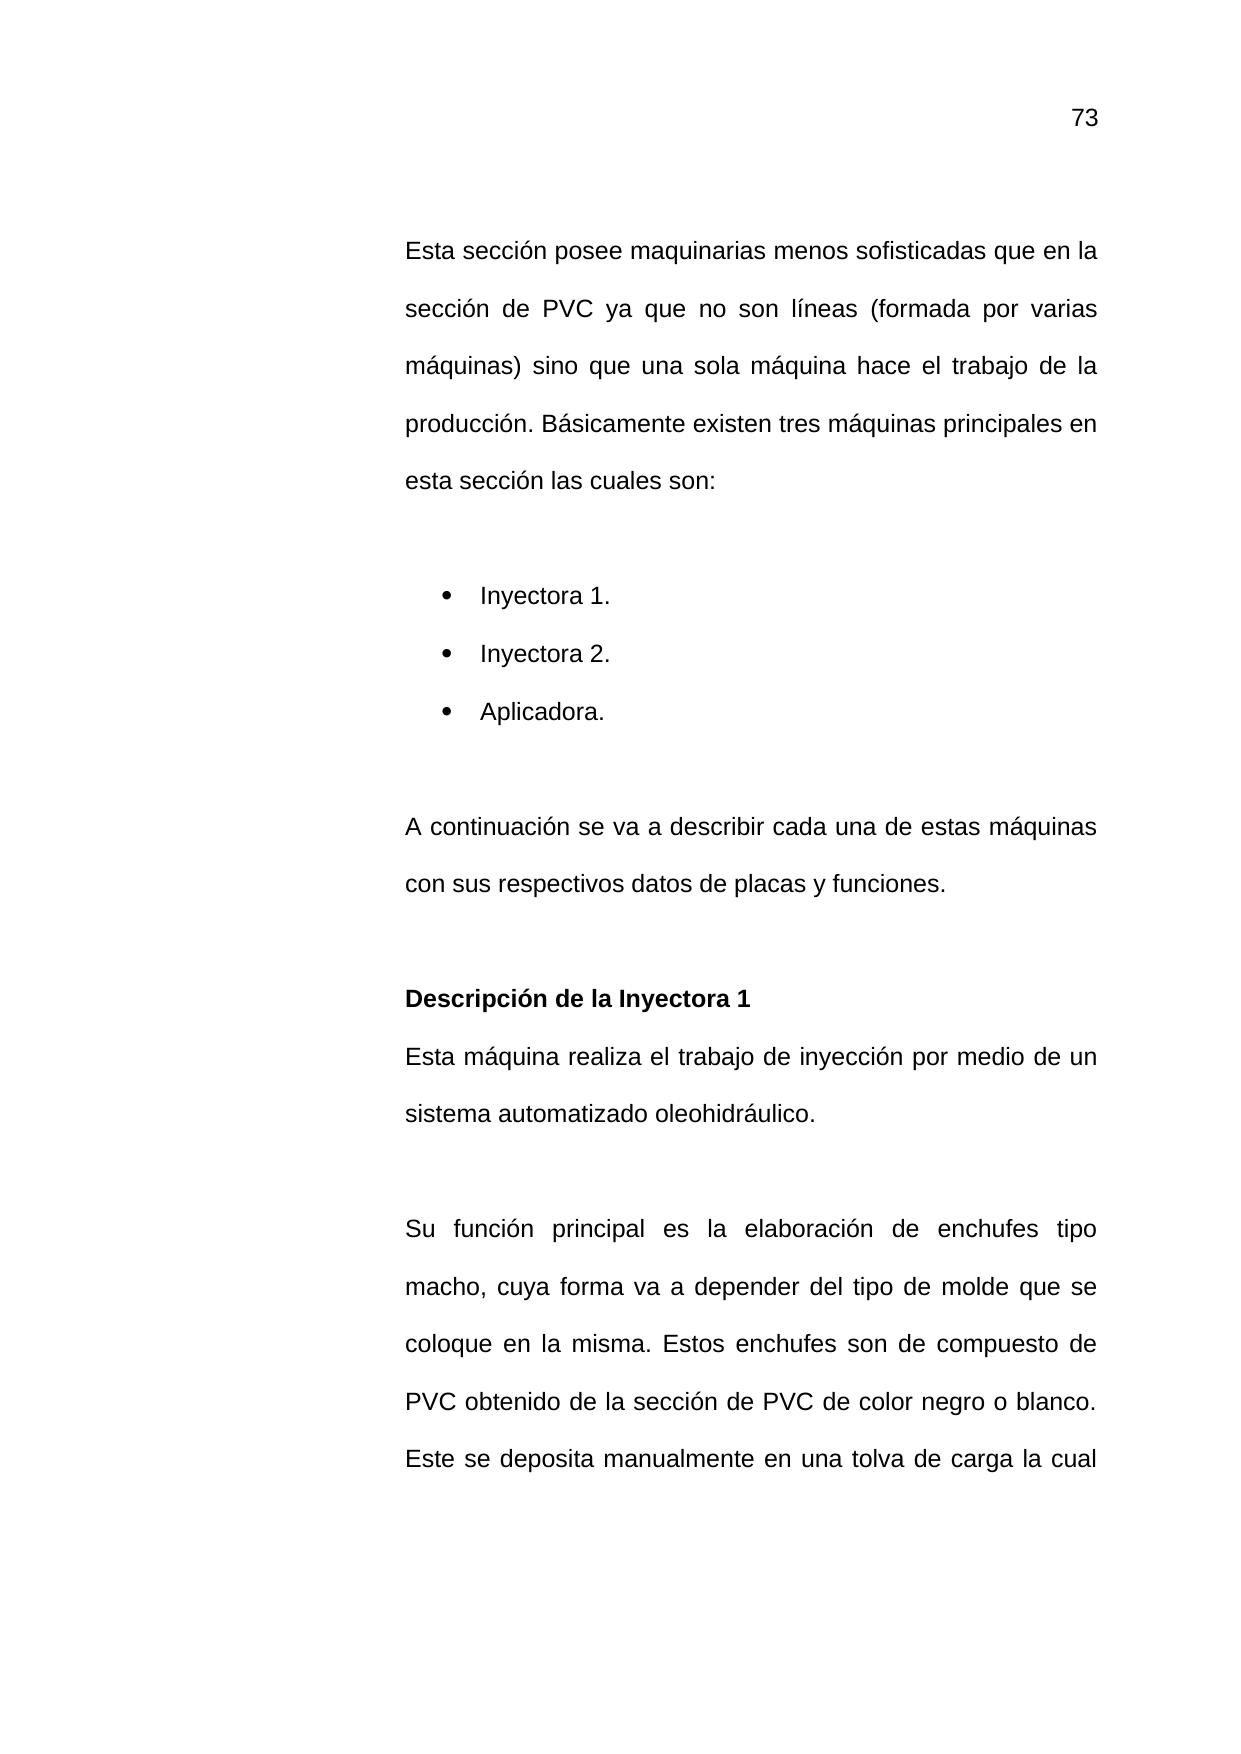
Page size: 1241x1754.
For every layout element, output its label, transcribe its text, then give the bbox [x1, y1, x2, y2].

text Descripción de 1 [405, 984, 1098, 1013]
list Inyectora 1. [442, 581, 1098, 610]
text Esta máquina realiza el trabajo de inyección por medio de un sistema automatizado oleohidráulico. [405, 1042, 1098, 1128]
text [405, 1214, 1098, 1473]
list Inyectora 2. [442, 639, 1098, 668]
list Aplicadora. [442, 697, 1098, 726]
text A continuación se va a describir cada una de estas máquinas con sus respectivos datos de placas y funciones. [405, 812, 1098, 898]
text Esta sección posee maquinarias menos sofisticadas que en la sección de PVC ya que no son líneas (formada por varias máquinas) sino que una sola máquina hace el trabajo de la producción. Básicamente existen tres máquinas principales en esta sección las cuales son: [405, 236, 1098, 495]
